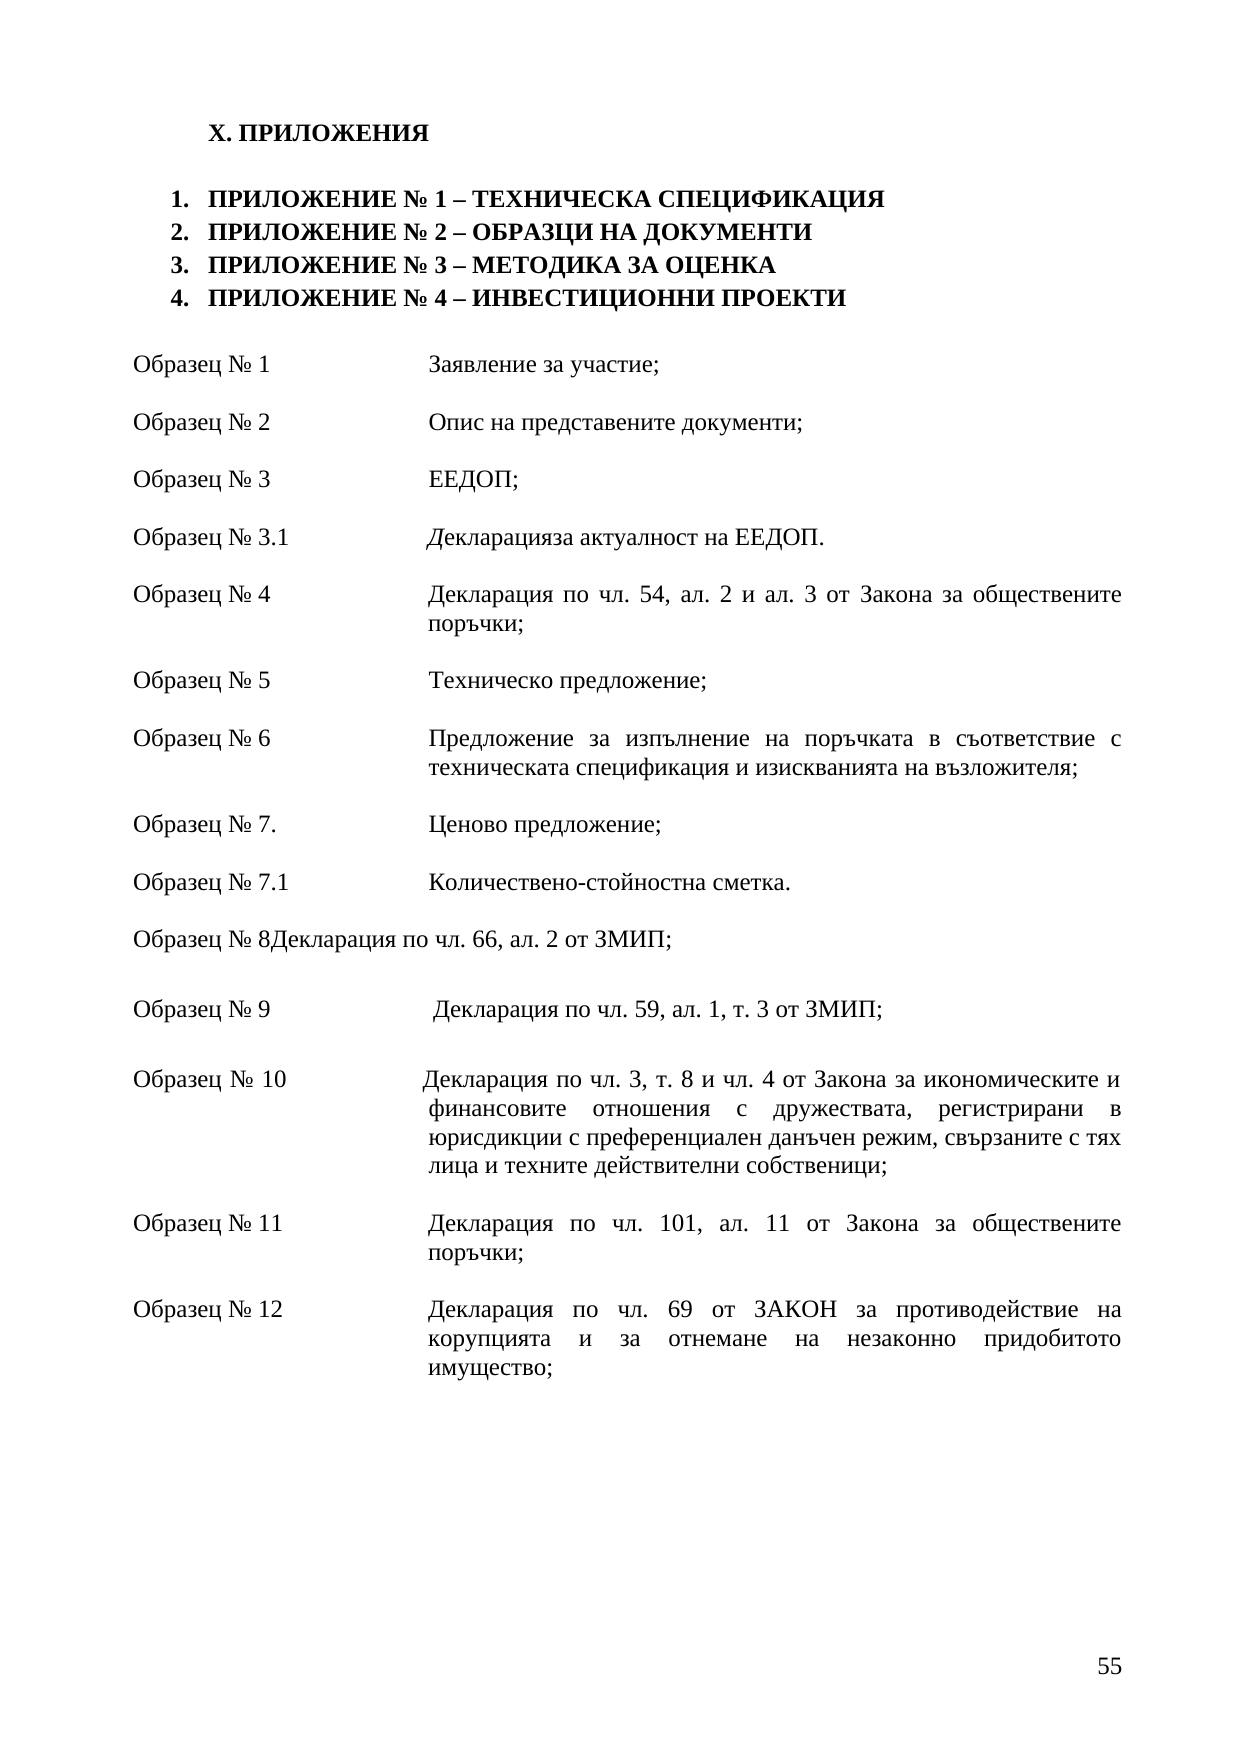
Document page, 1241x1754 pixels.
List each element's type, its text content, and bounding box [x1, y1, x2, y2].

list ПРИЛОЖЕНИЕ № 3 – МЕТОДИКА ЗА ОЦЕНКА [170, 250, 1122, 279]
text Образец № 12 Декларация по чл. 69 от ЗАКОН за противодействие на корупцията и за отнемане на незаконно придобитото имущество; [133, 1294, 1122, 1381]
text Образец № 7. Ценово предложение; [133, 809, 1122, 838]
text Образец № 7.1 Количествено-стойностна сметка. [133, 867, 1122, 896]
text Образец № 10 Декларация по чл. 3, т. 8 и чл. 4 от Закона за икономическите и финансовите отношения с дружествата, регистрирани в юрисдикции с преференциален данъчен режим, свързаните с тях лица и техните действителни собственици; [133, 1064, 1122, 1179]
text Х. ПРИЛОЖЕНИЯ [133, 118, 1122, 147]
text Образец № 6 Предложение за изпълнение на поръчката в съответствие с техническата спецификация и изискванията на възложителя; [133, 723, 1122, 781]
text Образец № 5 Техническо предложение; [133, 666, 1122, 694]
text Образец № 2 Опис на представените документи; [133, 407, 1122, 436]
text Образец № 8Декларация по чл. 66, ал. 2 от ЗМИП; [133, 924, 1122, 953]
text Образец № 1 Заявление за участие; [133, 349, 1122, 378]
text Образец № 11 Декларация по чл. 101, ал. 11 от Закона за обществените поръчки; [133, 1208, 1122, 1266]
list ПРИЛОЖЕНИЕ № 4 – ИНВЕСТИЦИОННИ ПРОЕКТИ [170, 283, 1122, 312]
list ПРИЛОЖЕНИЕ № 1 – ТЕХНИЧЕСКА СПЕЦИФИКАЦИЯ [170, 184, 1122, 213]
list ПРИЛОЖЕНИЕ № 2 – ОБРАЗЦИ НА ДОКУМЕНТИ [170, 217, 1122, 246]
text Образец № 9 Декларация по чл. 59, ал. 1, т. 3 от ЗМИП; [133, 994, 1122, 1023]
text Образец № 3 ЕЕДОП; [133, 464, 1122, 493]
text Образец № 3.1 Декларацияза актуалност на ЕЕДОП. [133, 522, 1122, 551]
text Образец № 4 Декларация по чл. 54, ал. 2 и ал. 3 от Закона за обществените поръчки; [133, 579, 1122, 637]
